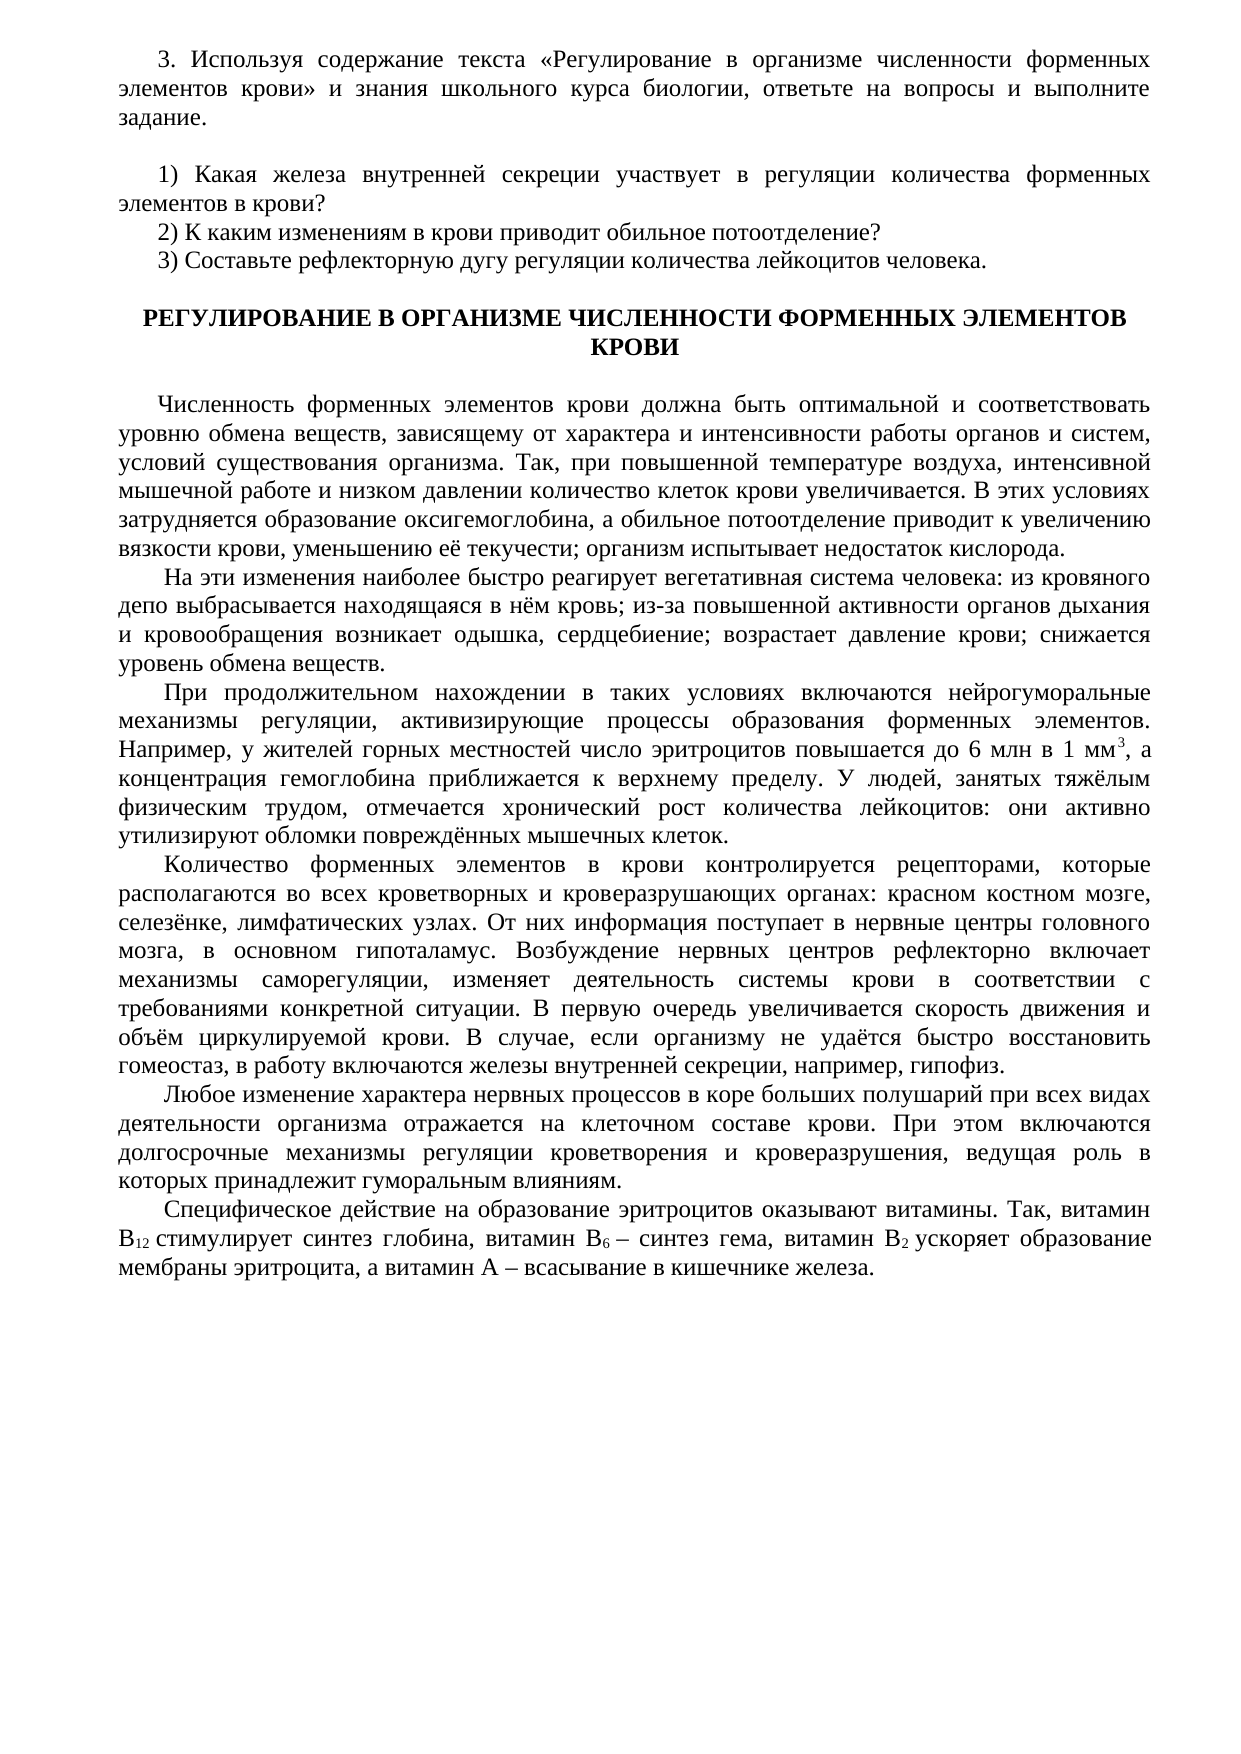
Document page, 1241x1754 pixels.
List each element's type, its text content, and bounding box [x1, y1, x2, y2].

text На эти изменения наиболее быстро реагирует вегетативная система человека: из кровяного депо выбрасывается находящаяся в нём кровь; из-за повышенной активности органов дыхания и кровообращения возникает одышка, сердцебиение; возрастает давление крови; снижается уровень обмена веществ. [118, 562, 1152, 677]
text Специфическое действие на образование эритроцитов оказывают витамины. Так, витамин В12 стимулирует синтез глобина, витамин В6 – синтез гема, витамин В2 ускоряет образование мембраны эритроцита, а витамин А – всасывание в кишечнике железа. [118, 1194, 1152, 1281]
text 3) Составьте рефлекторную дугу регуляции количества лейкоцитов человека. [118, 246, 1152, 274]
text 1) Какая железа внутренней секреции участвует в регуляции количества форменных элементов в крови? [118, 159, 1152, 217]
text Численность форменных элементов крови должна быть оптимальной и соответствовать уровню обмена веществ, зависящему от характера и интенсивности работы органов и систем, условий существования организма. Так, при повышенной температуре воздуха, интенсивной мышечной работе и низком давлении количество клеток крови увеличивается. В этих условиях затрудняется образование оксигемоглобина, а обильное потоотделение приводит к увеличению вязкости крови, уменьшению её текучести; организм испытывает недостаток кислорода. [118, 389, 1152, 562]
text РЕГУЛИРОВАНИЕ В ОРГАНИЗМЕ ЧИСЛЕННОСТИ ФОРМЕННЫХ ЭЛЕМЕНТОВ КРОВИ [118, 303, 1152, 361]
text Любое изменение характера нервных процессов в коре больших полушарий при всех видах деятельности организма отражается на клеточном составе крови. При этом включаются долгосрочные механизмы регуляции кроветворения и кроверазрушения, ведущая роль в которых принадлежит гуморальным влияниям. [118, 1079, 1152, 1194]
text 2) К каким изменениям в крови приводит обильное потоотделение? [118, 217, 1152, 246]
text Количество форменных элементов в крови контролируется рецепторами, которые располагаются во всех кроветворных и кроверазрушающих органах: красном костном мозге, селезёнке, лимфатических узлах. От них информация поступает в нервные центры головного мозга, в основном гипоталамус. Возбуждение нервных центров рефлекторно включает механизмы саморегуляции, изменяет деятельность системы крови в соответствии с требованиями конкретной ситуации. В первую очередь увеличивается скорость движения и объём циркулируемой крови. В случае, если организму не удаётся быстро восстановить гомеостаз, в работу включаются железы внутренней секреции, например, гипофиз. [118, 849, 1152, 1079]
text При продолжительном нахождении в таких условиях включаются нейрогуморальные механизмы регуляции, активизирующие процессы образования форменных элементов. Например, у жителей горных местностей число эритроцитов повышается до 6 млн в 1 мм3, а концентрация гемоглобина приближается к верхнему пределу. У людей, занятых тяжёлым физическим трудом, отмечается хронический рост количества лейкоцитов: они активно утилизируют обломки повреждённых мышечных клеток. [118, 677, 1152, 849]
text 3. Используя содержание текста «Регулирование в организме численности форменных элементов крови» и знания школьного курса биологии, ответьте на вопросы и выполните задание. [118, 44, 1152, 131]
